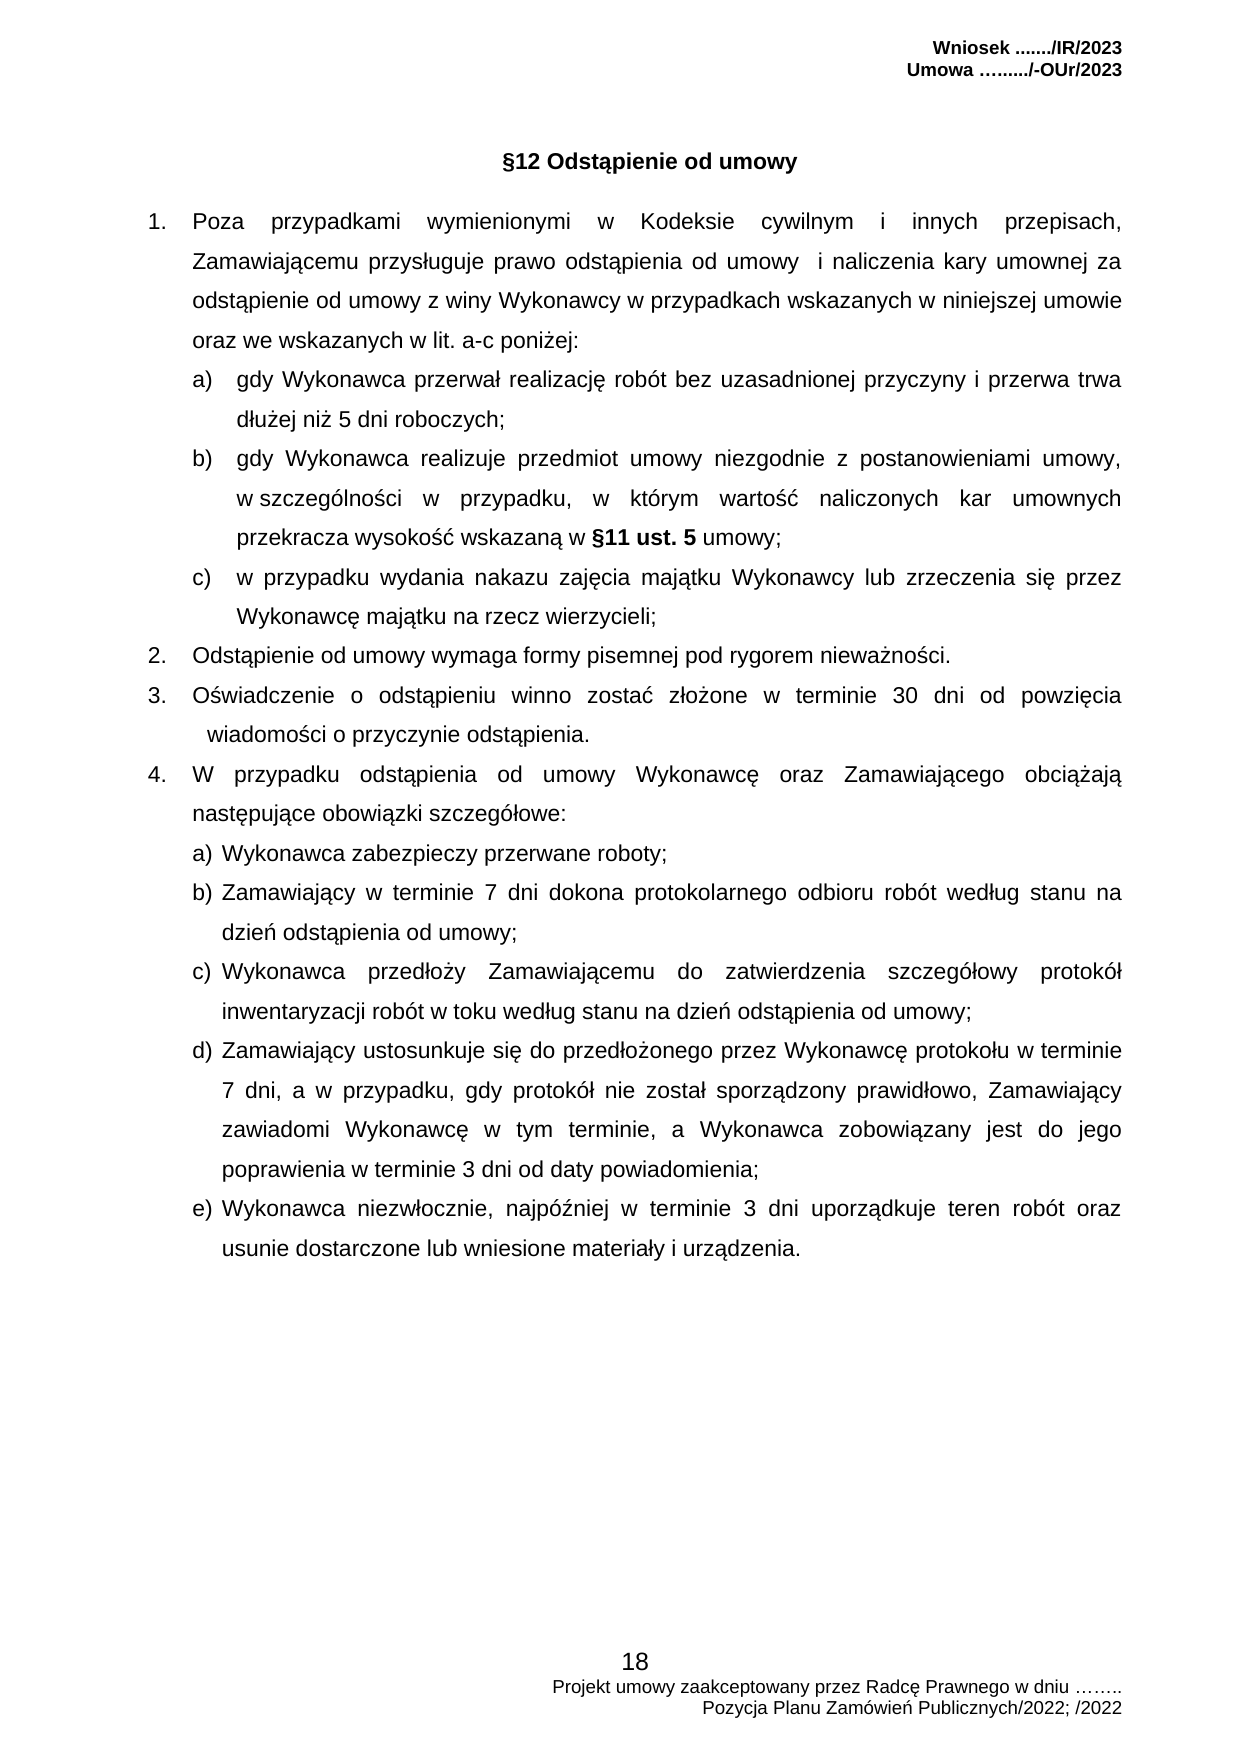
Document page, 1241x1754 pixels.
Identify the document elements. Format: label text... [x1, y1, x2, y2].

list Wykonawca niezwłocznie, najpóźniej w terminie 3 dni uporządkuje teren robót oraz usunie dostarczone lub wniesione materiały i urządzenia. [192, 1195, 1122, 1261]
list Odstąpienie od umowy wymaga formy pisemnej pod rygorem nieważności. [148, 642, 1122, 669]
list Poza przypadkami wymienionymi w Kodeksie cywilnym i innych przepisach, Zamawiającemu przysługuje prawo odstąpienia od umowy i naliczenia kary umownej za odstąpienie od umowy z winy Wykonawcy w przypadkach wskazanych w niniejszej umowie oraz we wskazanych w lit. a-c poniżej: [148, 208, 1122, 353]
list Zamawiający w terminie 7 dni dokona protokolarnego odbioru robót według stanu na dzień odstąpienia od umowy; [192, 879, 1122, 945]
list gdy Wykonawca przerwał realizację robót bez uzasadnionej przyczyny i przerwa trwa dłużej niż 5 dni roboczych; [192, 366, 1122, 432]
list w przypadku wydania nakazu zajęcia majątku Wykonawcy lub zrzeczenia się przez Wykonawcę majątku na rzecz wierzycieli; [192, 563, 1122, 629]
list Wykonawca przedłoży Zamawiającemu do zatwierdzenia szczegółowy protokół inwentaryzacji robót w toku według stanu na dzień odstąpienia od umowy; [192, 958, 1122, 1024]
list gdy Wykonawca realizuje przedmiot umowy niezgodnie z postanowieniami umowy, w szczególności w przypadku, w którym wartość naliczonych kar umownych przekracza wysokość wskazaną w §11 ust. 5 umowy; [192, 445, 1122, 550]
list W przypadku odstąpienia od umowy Wykonawcę oraz Zamawiającego obciążają następujące obowiązki szczegółowe: [148, 761, 1122, 827]
text §12 Odstąpienie od umowy [177, 148, 1122, 174]
list Zamawiający ustosunkuje się do przedłożonego przez Wykonawcę protokołu w terminie 7 dni, a w przypadku, gdy protokół nie został sporządzony prawidłowo, Zamawiający zawiadomi Wykonawcę w tym terminie, a Wykonawca zobowiązany jest do jego poprawienia w terminie 3 dni od daty powiadomienia; [192, 1037, 1122, 1182]
list Wykonawca zabezpieczy przerwane roboty; [192, 840, 1122, 866]
list Oświadczenie o odstąpieniu winno zostać złożone w terminie 30 dni od powzięcia wiadomości o przyczynie odstąpienia. [148, 682, 1122, 748]
